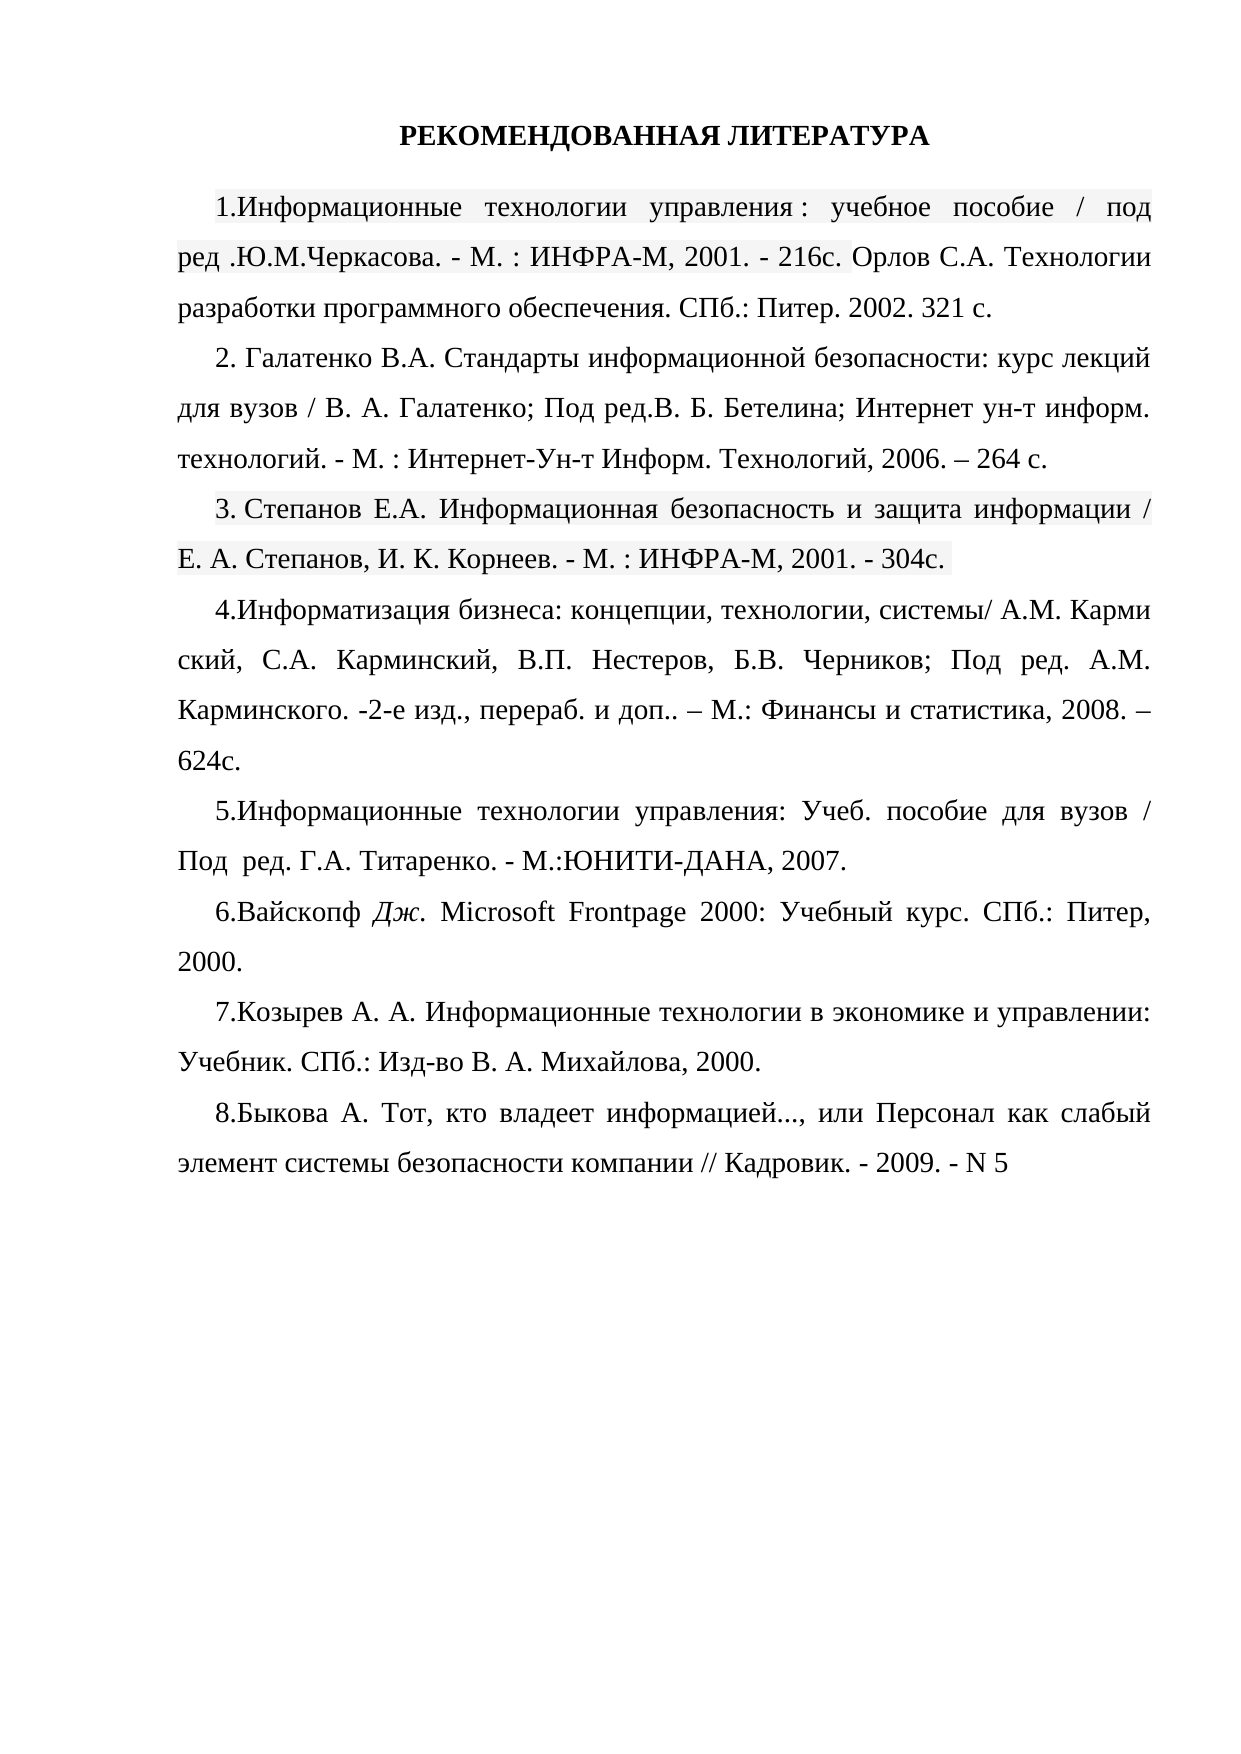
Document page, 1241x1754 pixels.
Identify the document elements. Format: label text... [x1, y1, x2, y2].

text 1.Информационные технологии управления : учебное пособие / под ред .Ю.М.Черкасова. - М. : ИНФРА-М, 2001. - 216с. Орлов С.А. Технологии разработки программного обеспечения. СПб.: Питер. 2002. 321 с. [177, 189, 1152, 323]
text 8.Быкова А. Тот, кто владеет информацией..., или Персонал как слабый элемент системы безопасности компании // Кадровик. - 2009. - N 5 [177, 1095, 1152, 1179]
text РЕКОМЕНДОВАННАЯ ЛИТЕРАТУРА [177, 118, 1152, 152]
text 7.Козырев А. А. Информационные технологии в экономике и управлении: Учебник. СПб.: Изд-во В. А. Михайлова, 2000. [177, 994, 1152, 1078]
text 5.Информационные технологии управления: Учеб. пособие для вузов / Под ред. Г.А. Титаренко. - М.:ЮНИТИ-ДАНА, 2007. [177, 793, 1152, 877]
text 3. Степанов Е.А. Информационная безопасность и защита информации / Е. А. Степанов, И. К. Корнеев. - М. : ИНФРА-М, 2001. - 304с. [177, 491, 1152, 575]
text 2. Галатенко В.А. Стандарты информационной безопасности: курс лекций для вузов / В. А. Галатенко; Под ред.В. Б. Бетелина; Интернет ун-т информ. технологий. - М. : Интернет-Ун-т Информ. Технологий, 2006. – 264 с. [177, 340, 1152, 474]
text 4.Информатизация бизнеса: концепции, технологии, системы/ А.М. Карми ский, С.А. Карминский, В.П. Нестеров, Б.В. Черников; Под ред. А.М. Карминского. -2-е изд., перераб. и доп.. – М.: Финансы и статистика, 2008. – 624с. [177, 592, 1152, 776]
text 6.Вайскопф Дж. Microsoft Frontpage 2000: Учебный курс. СПб.: Питер, 2000. [177, 894, 1152, 977]
